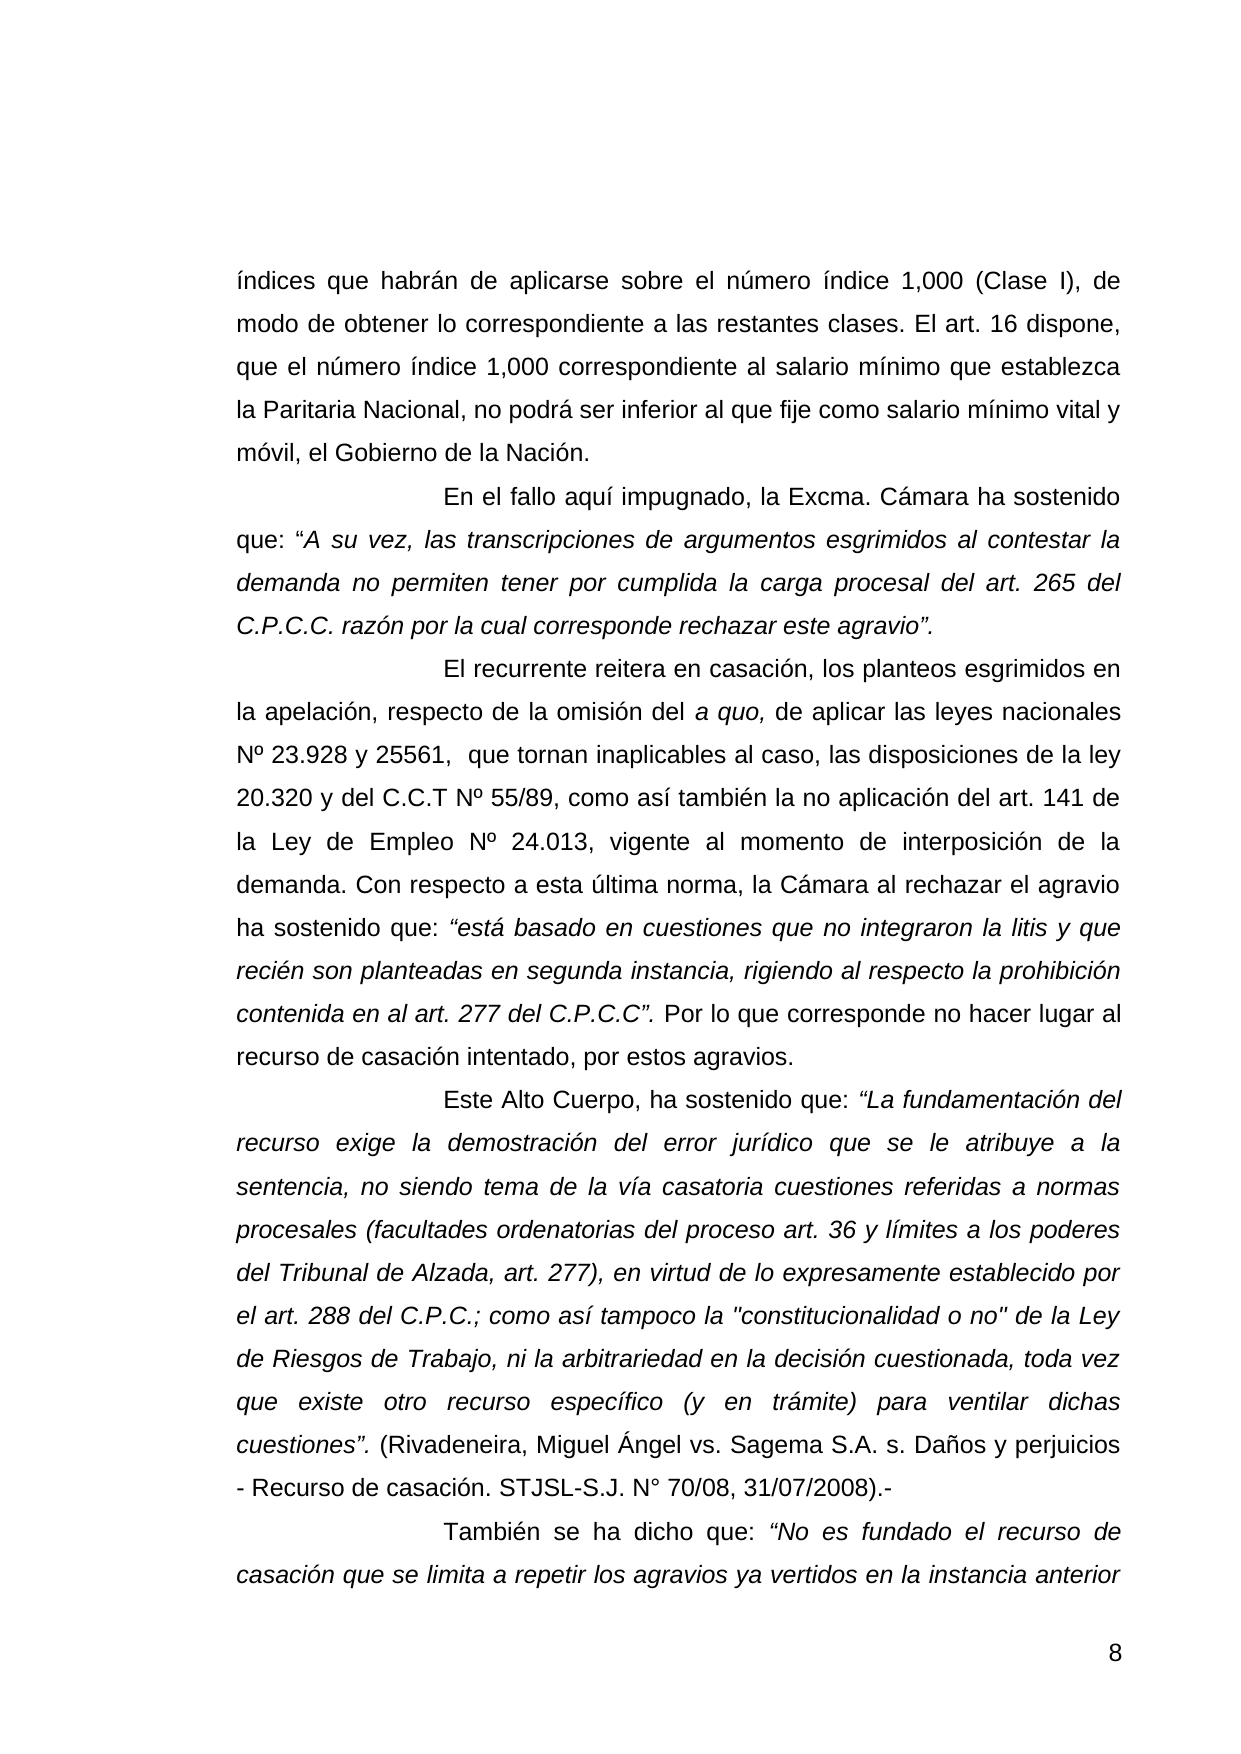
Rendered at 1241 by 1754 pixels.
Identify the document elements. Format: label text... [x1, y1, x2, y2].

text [236, 266, 1122, 467]
text El recurrente reitera en casación, los planteos esgrimidos en la apelación, respecto de la omisión del a quo, de aplicar las leyes nacionales Nº 23.928 y 25561, que tornan inaplicables al caso, las disposiciones de la ley 20.320 y del C.C.T Nº 55/89, como así también la no aplicación del art. 141 de la Ley de Empleo Nº 24.013, vigente al momento de interposición de la demanda. Con respecto a esta última norma, la Cámara al rechazar el agravio ha sostenido que: “está basado en cuestiones que no integraron la litis y que recién son planteadas en segunda instancia, rigiendo al respecto la prohibición contenida en al art. 277 del C.P.C.C”. Por lo que corresponde no hacer lugar al recurso de casación intentado, por estos agravios. [236, 654, 1122, 1071]
text Este Alto Cuerpo, ha sostenido que: “La fundamentación del recurso exige la demostración del error jurídico que se le atribuye a la sentencia, no siendo tema de la vía casatoria cuestiones referidas a normas procesales (facultades ordenatorias del proceso art. 36 y límites a los poderes del Tribunal de Alzada, art. 277), en virtud de lo expresamente establecido por el art. 288 del C.P.C.; como así tampoco la "constitucionalidad o no" de la Ley de Riesgos de Trabajo, ni la arbitrariedad en la decisión cuestionada, toda vez que existe otro recurso específico (y en trámite) para ventilar dichas cuestiones”. (Rivadeneira, Miguel Ángel vs. Sagema S.A. s. Daños y perjuicios - Recurso de casación. STJSL-S.J. N° 70/08, 31/07/2008).- [236, 1085, 1122, 1502]
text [236, 1516, 1122, 1588]
text En el fallo aquí impugnado, la Excma. Cámara ha sostenido que: “A su vez, las transcripciones de argumentos esgrimidos al contestar la demanda no permiten tener por cumplida la carga procesal del art. 265 del C.P.C.C. razón por la cual corresponde rechazar este agravio”. [236, 481, 1122, 639]
